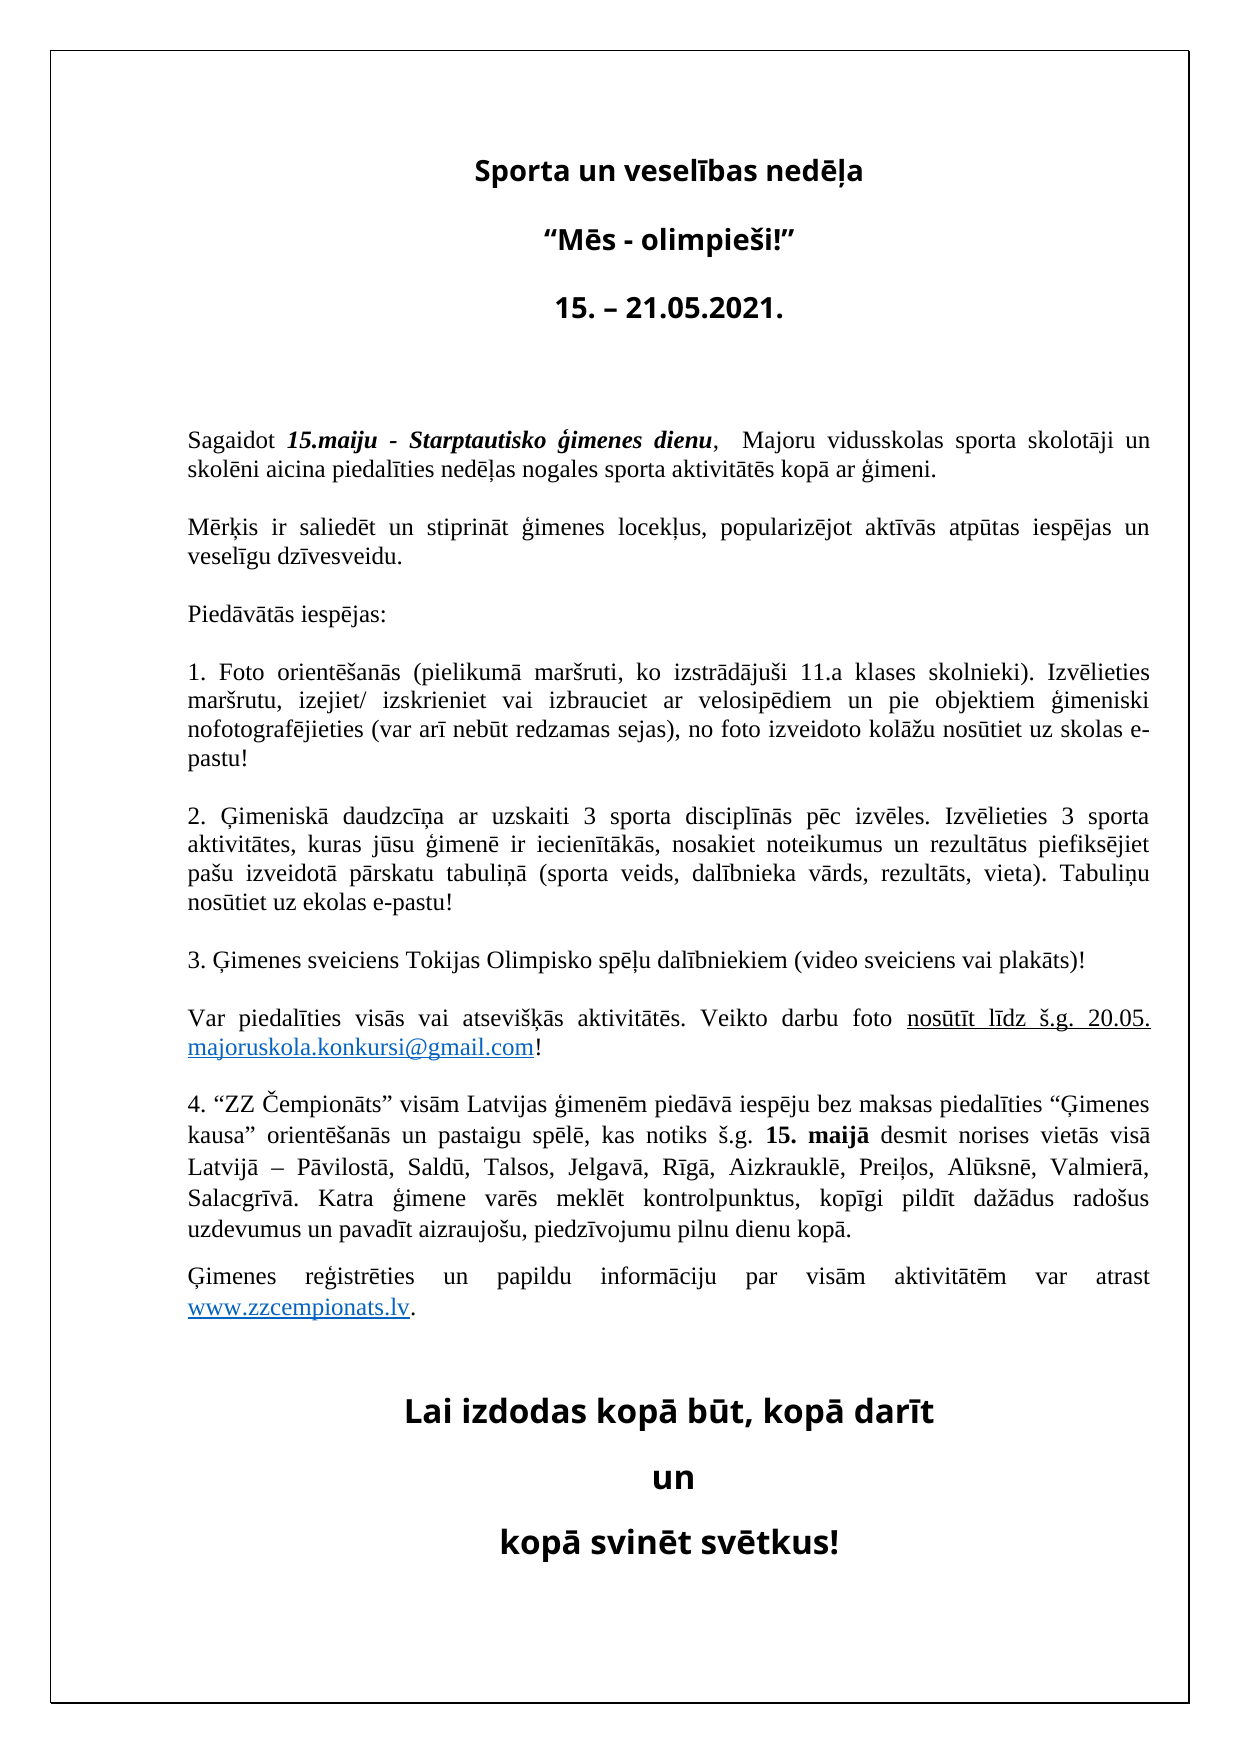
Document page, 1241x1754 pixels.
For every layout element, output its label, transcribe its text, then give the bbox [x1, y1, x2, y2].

text 15. – 21.05.2021. [187, 288, 1151, 327]
text Lai izdodas kopā būt, kopā darīt [187, 1388, 1151, 1433]
text 2. Ģimeniskā daudzcīņa ar uzskaiti 3 sporta disciplīnās pēc izvēles. Izvēlieties 3 sporta aktivitātes, kuras jūsu ģimenē ir iecienītākās, nosakiet noteikumus un rezultātus piefiksējiet pašu izveidotā pārskatu tabuliņā (sporta veids, dalībnieka vārds, rezultāts, vieta). Tabuliņu nosūtiet uz ekolas e-pastu! [187, 801, 1151, 916]
text kopā svinēt svētkus! [187, 1519, 1151, 1564]
text Mērķis ir saliedēt un stiprināt ģimenes locekļus, popularizējot aktīvās atpūtas iespējas un veselīgu dzīvesveidu. [187, 512, 1151, 569]
text Ģimenes reģistrēties un papildu informāciju par visām aktivitātēm var atrast www.zzcempionats.lv. [187, 1261, 1151, 1321]
text 1. Foto orientēšanās (pielikumā maršruti, ko izstrādājuši 11.a klases skolnieki). Izvēlieties maršrutu, izejiet/ izskrieniet vai izbrauciet ar velosipēdiem un pie objektiem ģimeniski nofotografējieties (var arī nebūt redzamas sejas), no foto izveidoto kolāžu nosūtiet uz skolas e-pastu! [187, 657, 1151, 772]
text Var piedalīties visās vai atsevišķās aktivitātēs. Veikto darbu foto nosūtīt līdz š.g. 20.05. majoruskola.konkursi@gmail.com! [187, 1003, 1151, 1060]
text 3. Ģimenes sveiciens Tokijas Olimpisko spēļu dalībniekiem (video sveiciens vai plakāts)! [187, 945, 1151, 974]
text Sporta un veselības nedēļa [187, 150, 1151, 190]
text Sagaidot 15.maiju - Starptautisko ģimenes dienu, Majoru vidusskolas sporta skolotāji un skolēni aicina piedalīties nedēļas nogales sporta aktivitātēs kopā ar ģimeni. [187, 425, 1151, 483]
text 4. “ZZ Čempionāts” visām Latvijas ģimenēm piedāvā iespēju bez maksas piedalīties “Ģimenes kausa” orientēšanās un pastaigu spēlē, kas notiks š.g. 15. maijā desmit norises vietās visā Latvijā – Pāvilostā, Saldū, Talsos, Jelgavā, Rīgā, Aizkrauklē, Preiļos, Alūksnē, Valmierā, Salacgrīvā. Katra ģimene varēs meklēt kontrolpunktus, kopīgi pildīt dažādus radošus uzdevumus un pavadīt aizraujošu, piedzīvojumu pilnu dienu kopā. [187, 1089, 1151, 1242]
text “Mēs - olimpieši!” [187, 219, 1151, 258]
text un [187, 1453, 1151, 1499]
text Piedāvātās iespējas: [187, 599, 1151, 627]
